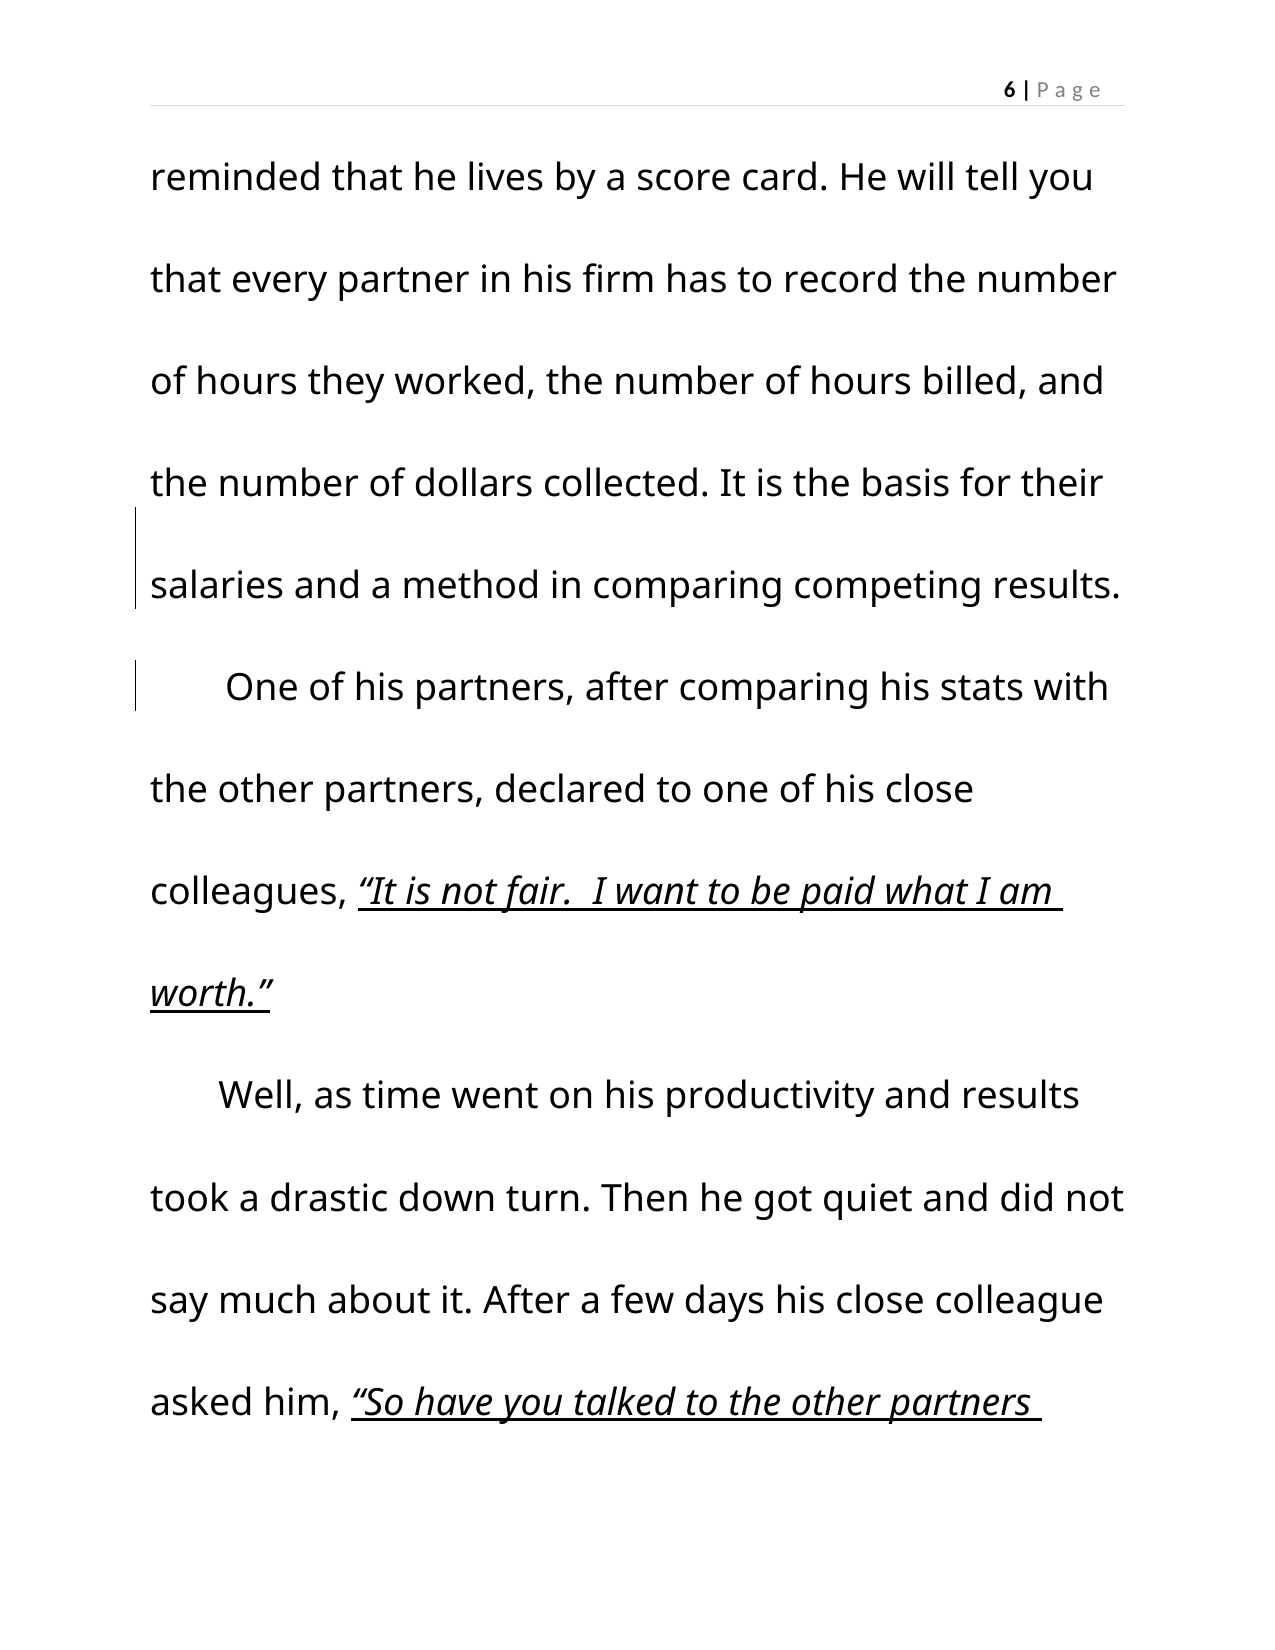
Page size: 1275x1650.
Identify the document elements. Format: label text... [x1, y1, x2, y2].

text One of his partners, after comparing his stats with the other partners, declared to one of his close colleagues, “It is not fair. I want to be paid what I am worth.” [150, 660, 1125, 1018]
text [150, 150, 1125, 609]
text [150, 1069, 1125, 1426]
